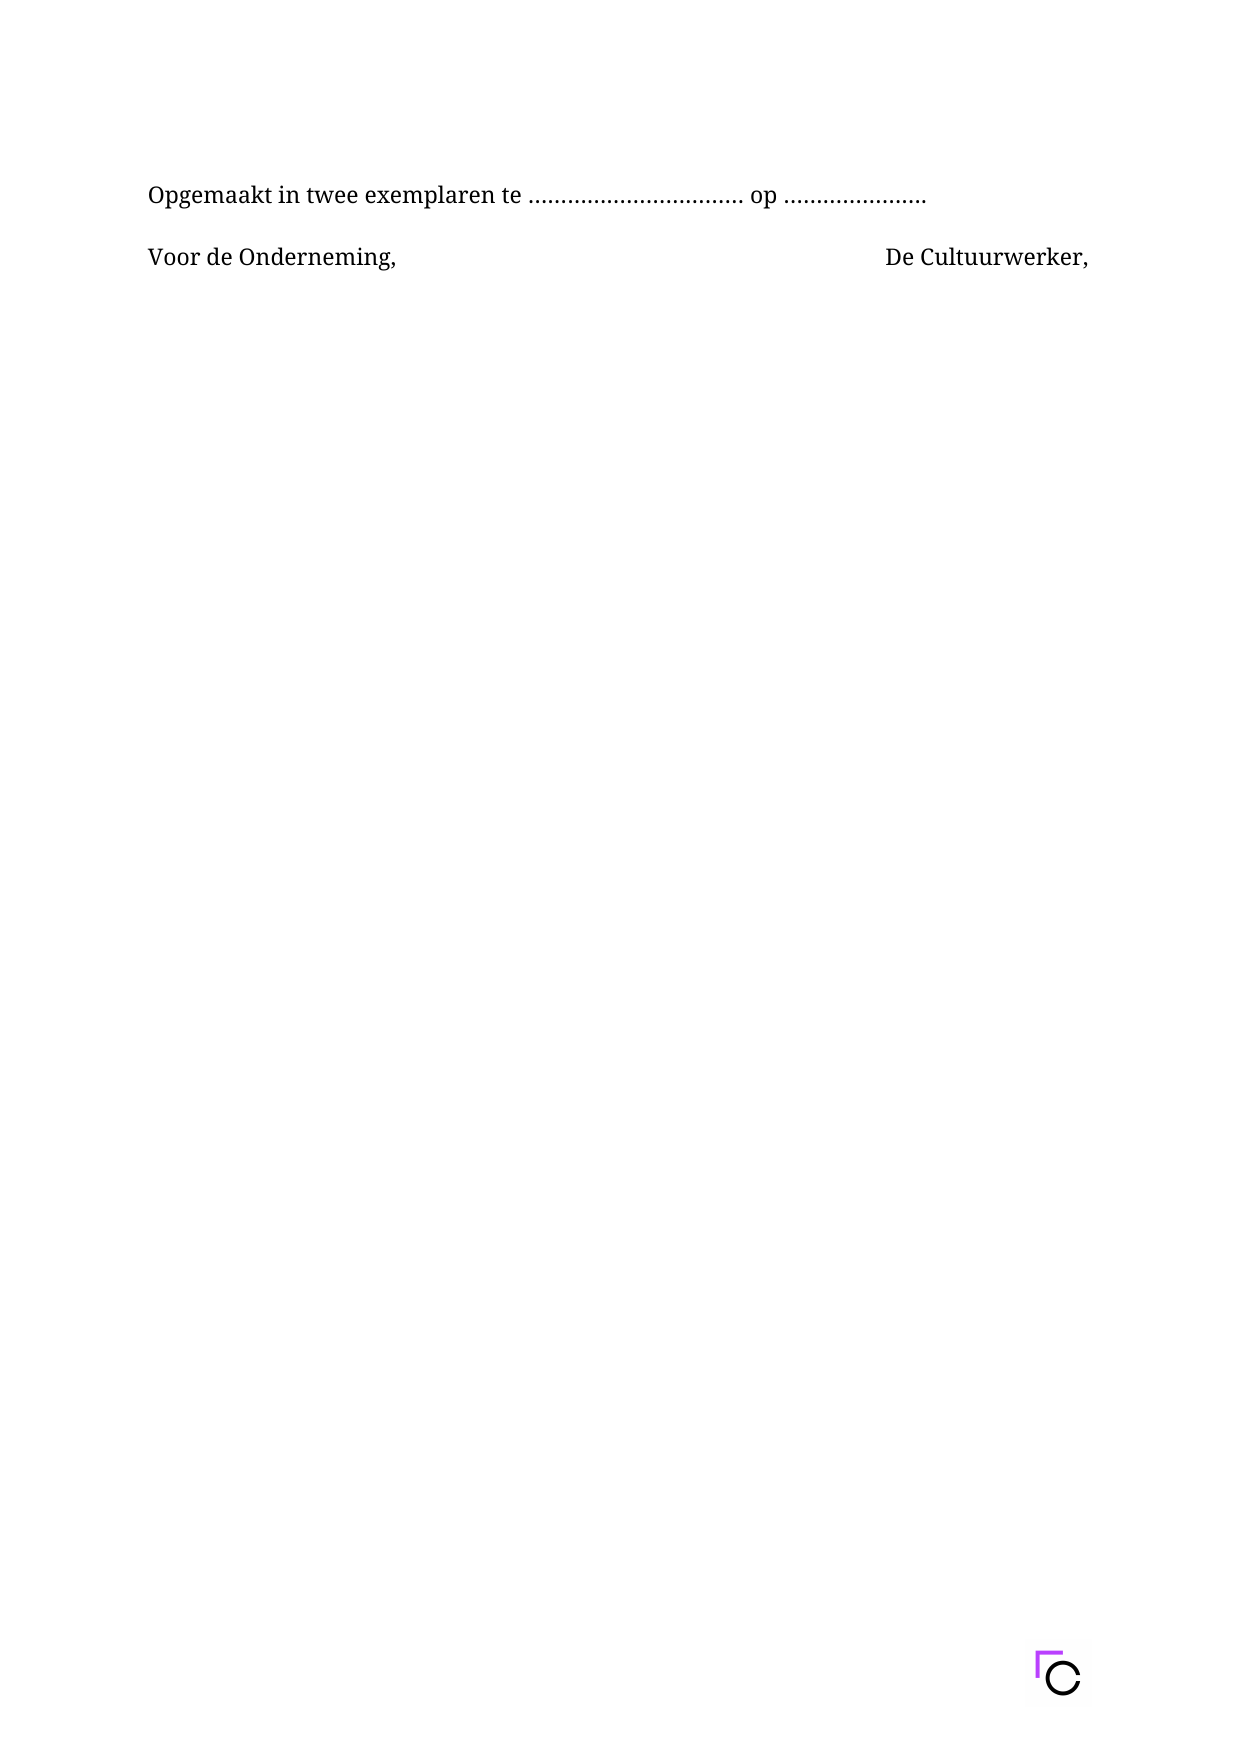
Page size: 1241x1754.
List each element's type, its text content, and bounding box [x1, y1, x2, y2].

picture [1024, 1639, 1092, 1707]
text Voor de Onderneming, De Cultuurwerker, [148, 241, 1093, 273]
text Opgemaakt in twee exemplaren te …………………………… op …………………. [148, 179, 1093, 210]
